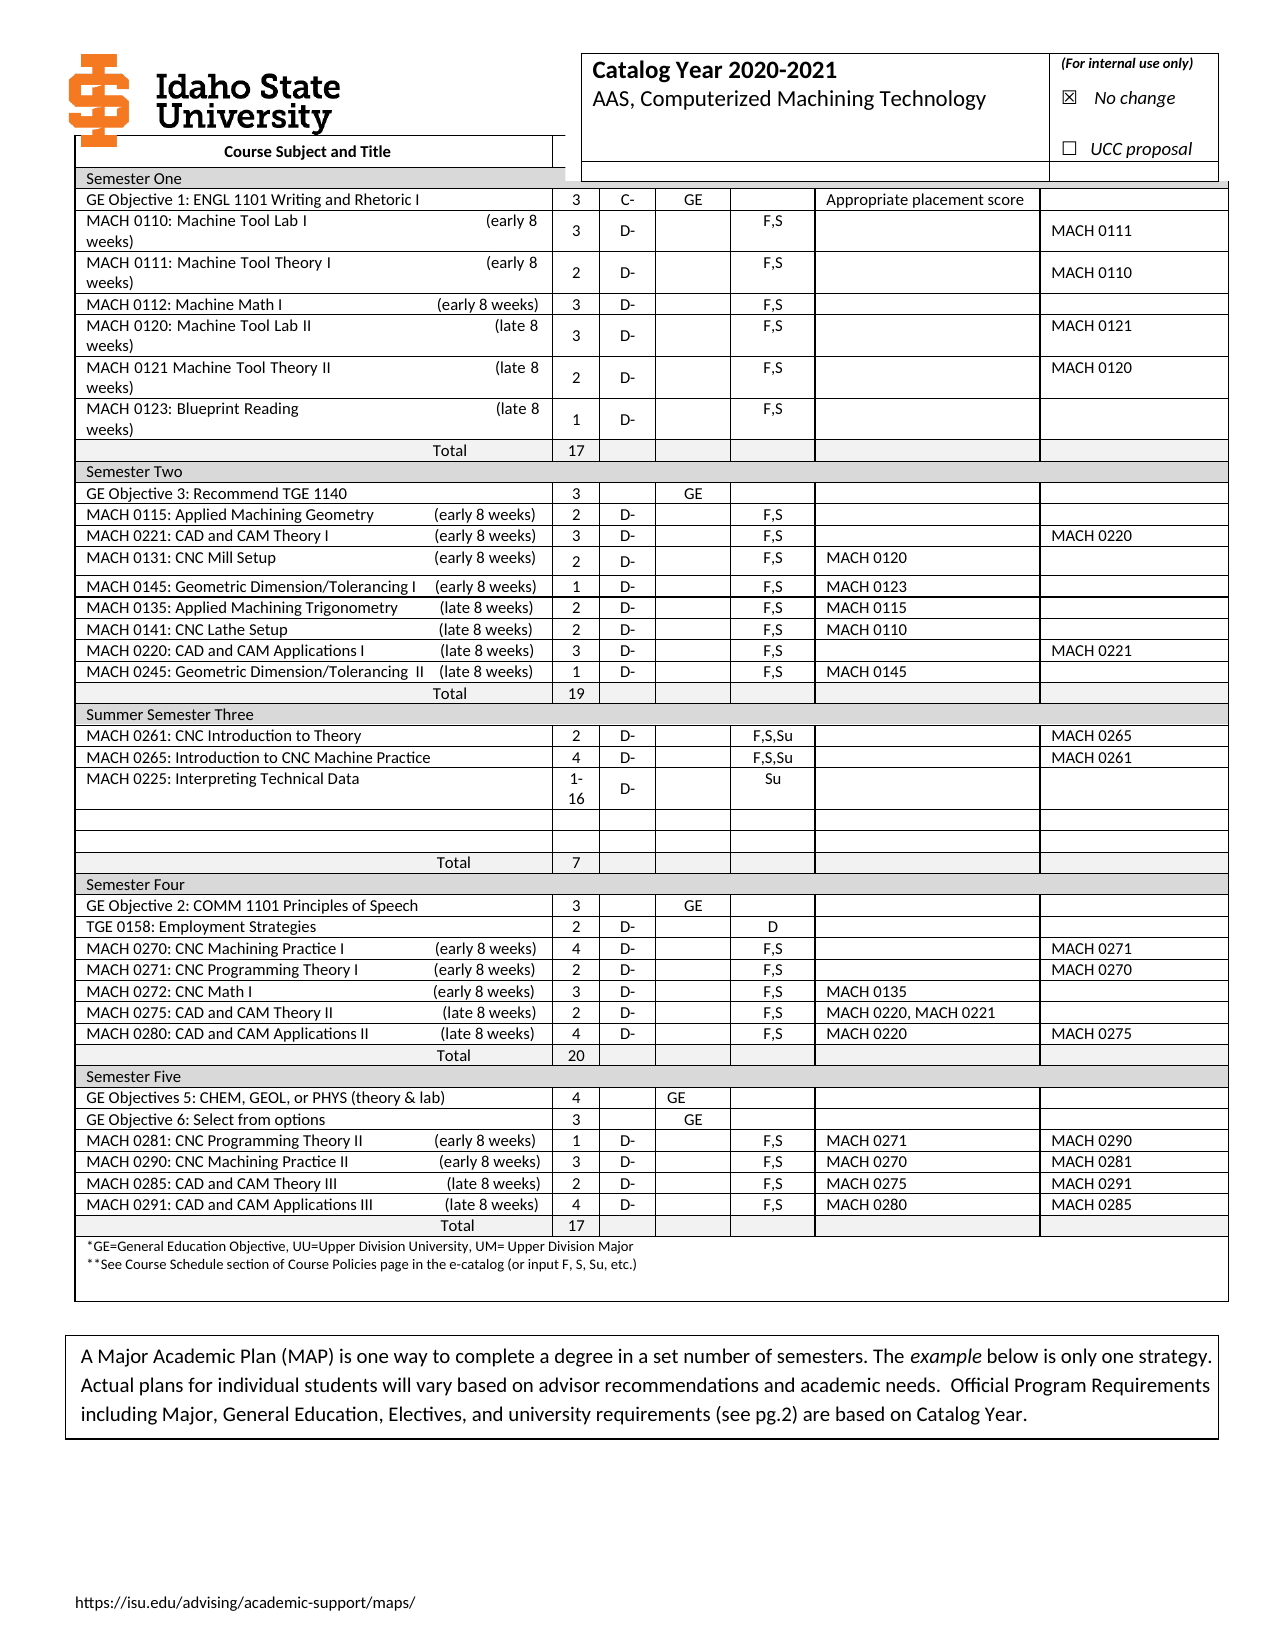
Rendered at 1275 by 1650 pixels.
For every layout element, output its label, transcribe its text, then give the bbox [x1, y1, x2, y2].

table_cell 4 [553, 938, 599, 958]
table_cell 3 [553, 1152, 599, 1172]
table_cell 1-16 [553, 768, 599, 809]
table_cell [656, 853, 730, 873]
table_cell F,S [731, 357, 814, 398]
table_cell [1041, 917, 1228, 937]
table_cell [816, 1216, 1039, 1236]
table_cell [816, 211, 1039, 251]
table_cell Semester Five [76, 1066, 1228, 1087]
table_cell [816, 747, 1039, 767]
table_cell F,S [731, 598, 814, 618]
table_cell MACH 0291: CAD and CAM Applications III (late 8 weeks) [76, 1194, 552, 1215]
table_cell [76, 810, 552, 830]
table_cell [553, 831, 599, 852]
table_cell GE [656, 1088, 730, 1108]
table_cell [656, 598, 730, 618]
table_cell [656, 831, 730, 852]
table_cell [1041, 1002, 1228, 1022]
table_cell [731, 895, 814, 916]
table_cell MACH 0123 [816, 576, 1039, 596]
table_cell [600, 683, 655, 703]
table_cell 7 [553, 853, 599, 873]
table_cell [816, 483, 1039, 503]
table_cell GE [656, 895, 730, 916]
table_cell MACH 0290 [1041, 1130, 1228, 1151]
table_cell GE [656, 483, 730, 503]
table_cell MACH 0225: Interpreting Technical Data [76, 768, 552, 809]
table_cell [816, 252, 1039, 293]
table_cell 4 [553, 1194, 599, 1215]
table_cell MACH 0221 [1041, 640, 1228, 661]
table_cell [1041, 189, 1228, 209]
table_cell D- [600, 252, 655, 293]
table_cell MACH 0270: CNC Machining Practice I (early 8 weeks) [76, 938, 552, 958]
table_cell MACH 0270 [816, 1152, 1039, 1172]
table_cell MACH 0281: CNC Programming Theory II (early 8 weeks) [76, 1130, 552, 1151]
table_cell 2 [553, 598, 599, 618]
table_cell [1041, 1088, 1228, 1108]
table_cell Total [76, 683, 552, 703]
table_cell *GE=General Education Objective, UU=Upper Division University, UM= Upper Division Major **See Course Schedule section of Course Policies page in the e-catalog (or input F, S, Su, etc.) [76, 1237, 1228, 1301]
table_cell MACH 0290: CNC Machining Practice II (early 8 weeks) [76, 1152, 552, 1172]
table_cell D- [600, 1002, 655, 1022]
table_cell [1041, 399, 1228, 439]
table_cell [600, 440, 655, 461]
table_cell D- [600, 598, 655, 618]
table_cell F,S [731, 547, 814, 575]
table_cell F,S [731, 1173, 814, 1193]
table_cell [816, 440, 1039, 461]
table_cell [656, 211, 730, 251]
table_cell 2 [553, 504, 599, 525]
table_cell [656, 683, 730, 703]
table_cell 2 [553, 357, 599, 398]
table_cell Total [76, 1216, 552, 1236]
table_cell [656, 917, 730, 937]
table_cell MACH 0112: Machine Math I (early 8 weeks) [76, 294, 552, 314]
table_cell [1041, 1045, 1228, 1065]
table_cell MACH 0275 [816, 1173, 1039, 1193]
table_cell D- [600, 399, 655, 439]
table_cell D- [600, 726, 655, 746]
table_cell 3 [553, 483, 599, 503]
table_cell F,S [731, 315, 814, 356]
table_cell [656, 640, 730, 661]
table_cell MACH 0275 [1041, 1024, 1228, 1044]
table_cell 19 [553, 683, 599, 703]
table_cell [816, 315, 1039, 356]
table_cell F,S [731, 981, 814, 1001]
table_cell [816, 1088, 1039, 1108]
table_cell [1041, 853, 1228, 873]
table_cell MACH 0110 [1041, 252, 1228, 293]
table_cell [600, 1109, 655, 1129]
table_cell 3 [553, 211, 599, 251]
table_cell MACH 0271 [816, 1130, 1039, 1151]
table_cell D- [600, 294, 655, 314]
table_cell [816, 399, 1039, 439]
table_cell D- [600, 960, 655, 980]
table_cell MACH 0285: CAD and CAM Theory III (late 8 weeks) [76, 1173, 552, 1193]
table_cell D- [600, 547, 655, 575]
table_cell MACH 0280 [816, 1194, 1039, 1215]
table_cell [1041, 895, 1228, 916]
table_cell [816, 726, 1039, 746]
table_cell MACH 0285 [1041, 1194, 1228, 1215]
table_cell [1041, 598, 1228, 618]
table_cell D- [600, 211, 655, 251]
table_cell [656, 1045, 730, 1065]
table_cell [656, 526, 730, 546]
table_cell [600, 810, 655, 830]
table_cell F,S [731, 252, 814, 293]
table_cell F,S [731, 504, 814, 525]
table_cell MACH 0110 [816, 619, 1039, 639]
table_cell F,S [731, 1194, 814, 1215]
table_cell [1041, 547, 1228, 575]
table_cell F,S,Su [731, 747, 814, 767]
table_cell MACH 0145: Geometric Dimension/Tolerancing I (early 8 weeks) [76, 576, 552, 596]
table_cell 2 [553, 547, 599, 575]
table_cell 2 [553, 960, 599, 980]
table_cell [656, 619, 730, 639]
table_cell [656, 810, 730, 830]
table_cell [816, 895, 1039, 916]
table_cell [731, 1088, 814, 1108]
table_cell [600, 483, 655, 503]
table_cell [731, 189, 814, 209]
table_cell 3 [553, 294, 599, 314]
table_cell F,S [731, 960, 814, 980]
table_cell Semester Two [76, 462, 1228, 482]
table_cell [816, 294, 1039, 314]
table_cell F,S [731, 399, 814, 439]
table_cell MACH 0261: CNC Introduction to Theory [76, 726, 552, 746]
table_cell D- [600, 1130, 655, 1151]
table_cell 3 [553, 895, 599, 916]
table_cell [600, 1088, 655, 1108]
table_cell [1041, 810, 1228, 830]
table_cell [816, 853, 1039, 873]
table_cell D- [600, 747, 655, 767]
table_cell MACH 0220 [816, 1024, 1039, 1044]
table_cell [600, 831, 655, 852]
table_cell F,S [731, 211, 814, 251]
table_cell D- [600, 619, 655, 639]
table_cell D- [600, 357, 655, 398]
table_cell [656, 662, 730, 682]
table_cell [600, 1216, 655, 1236]
table_cell GE Objective 6: Select from options [76, 1109, 552, 1129]
table_cell Su [731, 768, 814, 809]
table_cell Semester One [76, 168, 1228, 188]
table_cell MACH 0111: Machine Tool Theory I (early 8 weeks) [76, 252, 552, 293]
table_cell D- [600, 1194, 655, 1215]
table_cell [816, 640, 1039, 661]
table_cell MACH 0120 [1041, 357, 1228, 398]
table_cell [656, 399, 730, 439]
table_cell 3 [553, 640, 599, 661]
table_cell [731, 440, 814, 461]
table_cell [76, 831, 552, 852]
table_cell [656, 1002, 730, 1022]
table_cell F,S [731, 938, 814, 958]
table_cell 2 [553, 1002, 599, 1022]
table_cell [656, 315, 730, 356]
table_cell MACH 0123: Blueprint Reading (late 8 weeks) [76, 399, 552, 439]
table_cell MACH 0272: CNC Math I (early 8 weeks) [76, 981, 552, 1001]
table_cell [1041, 981, 1228, 1001]
table_cell 3 [553, 526, 599, 546]
table_cell [656, 1173, 730, 1193]
table_cell [1041, 619, 1228, 639]
table_cell 3 [553, 1109, 599, 1129]
table_cell [816, 917, 1039, 937]
table_cell D- [600, 662, 655, 682]
table_cell [600, 1045, 655, 1065]
table_cell [656, 1024, 730, 1044]
table_cell [816, 504, 1039, 525]
table_cell [1041, 294, 1228, 314]
table_cell MACH 0221: CAD and CAM Theory I (early 8 weeks) [76, 526, 552, 546]
table_cell Appropriate placement score [816, 189, 1039, 209]
table_cell [816, 810, 1039, 830]
table_cell D- [600, 938, 655, 958]
table_cell 3 [553, 315, 599, 356]
table_cell MACH 0120: Machine Tool Lab II (late 8 weeks) [76, 315, 552, 356]
table_cell MACH 0145 [816, 662, 1039, 682]
table_cell MACH 0220, MACH 0221 [816, 1002, 1039, 1022]
table_cell [656, 1194, 730, 1215]
table_cell [816, 357, 1039, 398]
table_cell MACH 0220 [1041, 526, 1228, 546]
table_cell F,S [731, 1152, 814, 1172]
table_cell D- [600, 917, 655, 937]
table_cell 4 [553, 747, 599, 767]
table_cell [600, 853, 655, 873]
table_cell [731, 1045, 814, 1065]
table_cell MACH 0141: CNC Lathe Setup (late 8 weeks) [76, 619, 552, 639]
table_cell [1041, 1109, 1228, 1129]
table_cell [1041, 576, 1228, 596]
table_cell MACH 0121 [1041, 315, 1228, 356]
table_cell MACH 0291 [1041, 1173, 1228, 1193]
table_cell 1 [553, 1130, 599, 1151]
table_cell [816, 831, 1039, 852]
table_cell [816, 768, 1039, 809]
table_cell Total [76, 853, 552, 873]
table_cell D- [600, 981, 655, 1001]
table_cell MACH 0275: CAD and CAM Theory II (late 8 weeks) [76, 1002, 552, 1022]
table_cell 1 [553, 576, 599, 596]
table_cell MACH 0115: Applied Machining Geometry (early 8 weeks) [76, 504, 552, 525]
table_cell D- [600, 526, 655, 546]
table_cell [816, 960, 1039, 980]
table_cell 2 [553, 726, 599, 746]
table_cell [656, 747, 730, 767]
table_cell [656, 1152, 730, 1172]
table_cell MACH 0245: Geometric Dimension/Tolerancing II (late 8 weeks) [76, 662, 552, 682]
table_cell Summer Semester Three [76, 704, 1228, 724]
table_cell 20 [553, 1045, 599, 1065]
table_cell [731, 683, 814, 703]
table_cell [731, 853, 814, 873]
table_cell [816, 1045, 1039, 1065]
table_cell 17 [553, 440, 599, 461]
table_cell [656, 726, 730, 746]
table_cell F,S [731, 640, 814, 661]
table_cell F,S [731, 576, 814, 596]
table_cell MACH 0271 [1041, 938, 1228, 958]
table_cell D- [600, 315, 655, 356]
table_cell 1 [553, 662, 599, 682]
table_cell [1041, 483, 1228, 503]
table_cell MACH 0121 Machine Tool Theory II (late 8 weeks) [76, 357, 552, 398]
table_cell [656, 252, 730, 293]
table_cell C- [600, 189, 655, 209]
table_cell GE Objective 1: ENGL 1101 Writing and Rhetoric I [76, 189, 552, 209]
table_cell [1041, 440, 1228, 461]
table_cell [731, 810, 814, 830]
table_cell [1041, 683, 1228, 703]
table_cell [1041, 662, 1228, 682]
table_cell [656, 960, 730, 980]
table_cell 1 [553, 399, 599, 439]
table_cell 17 [553, 1216, 599, 1236]
table_cell TGE 0158: Employment Strategies [76, 917, 552, 937]
table_cell MACH 0115 [816, 598, 1039, 618]
table_cell MACH 0110: Machine Tool Lab I (early 8 weeks) [76, 211, 552, 251]
table_cell [656, 938, 730, 958]
table_cell [656, 1216, 730, 1236]
table_cell GE [656, 1109, 730, 1129]
table_cell [1041, 504, 1228, 525]
table_cell [731, 1109, 814, 1129]
table_cell MACH 0261 [1041, 747, 1228, 767]
table_cell D- [600, 1024, 655, 1044]
table_cell F,S [731, 1024, 814, 1044]
table_cell [656, 357, 730, 398]
table_cell [656, 1130, 730, 1151]
table_cell 2 [553, 917, 599, 937]
table_cell F,S [731, 619, 814, 639]
table_cell GE Objective 2: COMM 1101 Principles of Speech [76, 895, 552, 916]
table_cell F,S,Su [731, 726, 814, 746]
table_cell 3 [553, 981, 599, 1001]
table_cell MACH 0131: CNC Mill Setup (early 8 weeks) [76, 547, 552, 575]
table_cell GE Objective 3: Recommend TGE 1140 [76, 483, 552, 503]
table_cell MACH 0271: CNC Programming Theory I (early 8 weeks) [76, 960, 552, 980]
table_cell [656, 547, 730, 575]
table_cell [1041, 831, 1228, 852]
table_cell MACH 0111 [1041, 211, 1228, 251]
table_cell [731, 1216, 814, 1236]
table_cell [656, 576, 730, 596]
table_cell MACH 0220: CAD and CAM Applications I (late 8 weeks) [76, 640, 552, 661]
table_cell 4 [553, 1024, 599, 1044]
table_cell MACH 0270 [1041, 960, 1228, 980]
table_cell [816, 683, 1039, 703]
table_cell F,S [731, 526, 814, 546]
table_cell 2 [553, 252, 599, 293]
table_cell F,S [731, 662, 814, 682]
table_cell [656, 440, 730, 461]
table_cell F,S [731, 1002, 814, 1022]
table_cell Total [76, 440, 552, 461]
table_cell [731, 831, 814, 852]
table_cell MACH 0265: Introduction to CNC Machine Practice [76, 747, 552, 767]
table_cell Total [76, 1045, 552, 1065]
table_cell D- [600, 504, 655, 525]
table_cell GE [656, 189, 730, 209]
table_cell 4 [553, 1088, 599, 1108]
table_cell F,S [731, 1130, 814, 1151]
table_cell [656, 504, 730, 525]
table_cell [553, 810, 599, 830]
table_cell [816, 526, 1039, 546]
table_cell 2 [553, 619, 599, 639]
table_cell [656, 294, 730, 314]
table_cell D [731, 917, 814, 937]
table_cell [1041, 768, 1228, 809]
table_cell 2 [553, 1173, 599, 1193]
table_cell 3 [553, 189, 599, 209]
table_cell GE Objectives 5: CHEM, GEOL, or PHYS (theory & lab) [76, 1088, 552, 1108]
table_cell [816, 1109, 1039, 1129]
table_cell D- [600, 640, 655, 661]
table_cell D- [600, 1152, 655, 1172]
table_cell MACH 0135: Applied Machining Trigonometry (late 8 weeks) [76, 598, 552, 618]
table_cell MACH 0120 [816, 547, 1039, 575]
table_cell D- [600, 768, 655, 809]
table_cell [600, 895, 655, 916]
picture [68, 54, 340, 147]
table_cell [816, 938, 1039, 958]
table_cell MACH 0281 [1041, 1152, 1228, 1172]
table_cell MACH 0135 [816, 981, 1039, 1001]
table_cell F,S [731, 294, 814, 314]
table_cell D- [600, 1173, 655, 1193]
table_cell MACH 0280: CAD and CAM Applications II (late 8 weeks) [76, 1024, 552, 1044]
table_cell [731, 483, 814, 503]
table_cell [656, 981, 730, 1001]
table_cell [656, 768, 730, 809]
table_cell Semester Four [76, 874, 1228, 894]
table_cell [1041, 1216, 1228, 1236]
table_cell D- [600, 576, 655, 596]
table_cell MACH 0265 [1041, 726, 1228, 746]
table_header Course Subject and Title [76, 136, 552, 167]
